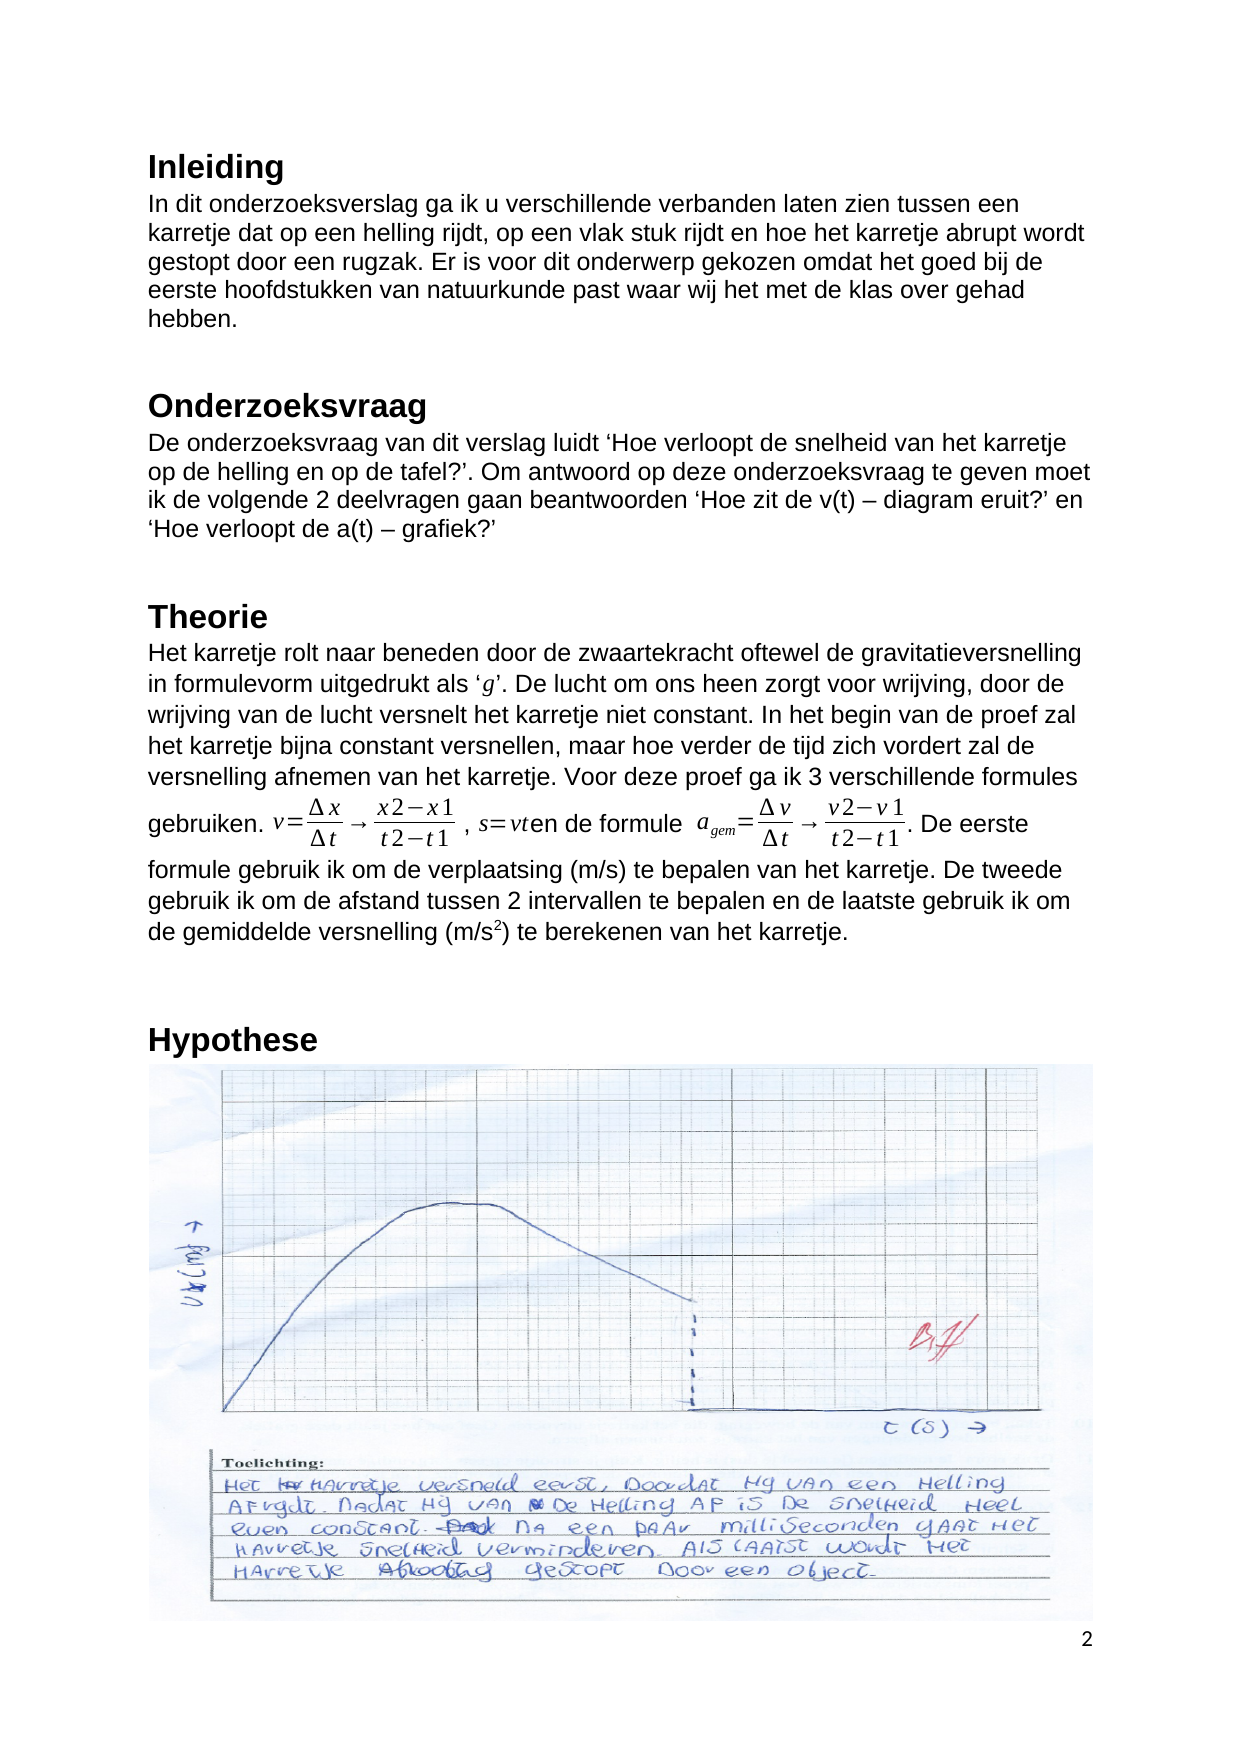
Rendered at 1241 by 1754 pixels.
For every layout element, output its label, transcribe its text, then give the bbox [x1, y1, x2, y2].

picture [150, 1064, 1093, 1621]
text Het karretje rolt naar beneden door de zwaartekracht oftewel de gravitatieversnelling in formulevorm uitgedrukt als ‘’. De lucht om ons heen zorgt voor wrijving, door de wrijving van de lucht versnelt het karretje niet constant. In het begin van de proef zal het karretje bijna constant versnellen, maar hoe verder de tijd zich vordert zal de versnelling afnemen van het karretje. Voor deze proef ga ik 3 verschillende formules gebruiken. , en de formule . De eerste formule gebruik ik om de verplaatsing (m/s) te bepalen van het karretje. De tweede gebruik ik om de afstand tussen 2 intervallen te bepalen en de laatste gebruik ik om de gemiddelde versnelling (m/s2) te berekenen van het karretje. [148, 638, 1093, 946]
subtitle Onderzoeksvraag [148, 387, 1093, 425]
subtitle Hypothese [148, 1021, 1093, 1059]
text In dit onderzoeksverslag ga ik u verschillende verbanden laten zien tussen een karretje dat op een helling rijdt, op een vlak stuk rijdt en hoe het karretje abrupt wordt gestopt door een rugzak. Er is voor dit onderwerp gekozen omdat het goed bij de eerste hoofdstukken van natuurkunde past waar wij het met de klas over gehad hebben. [148, 189, 1093, 333]
text De onderzoeksvraag van dit verslag luidt ‘Hoe verloopt de snelheid van het karretje op de helling en op de tafel?’. Om antwoord op deze onderzoeksvraag te geven moet ik de volgende 2 deelvragen gaan beantwoorden ‘Hoe zit de v(t) – diagram eruit?’ en ‘Hoe verloopt de a(t) – grafiek?’ [148, 428, 1093, 543]
subtitle Inleiding [148, 148, 1093, 186]
subtitle Theorie [148, 597, 1093, 635]
